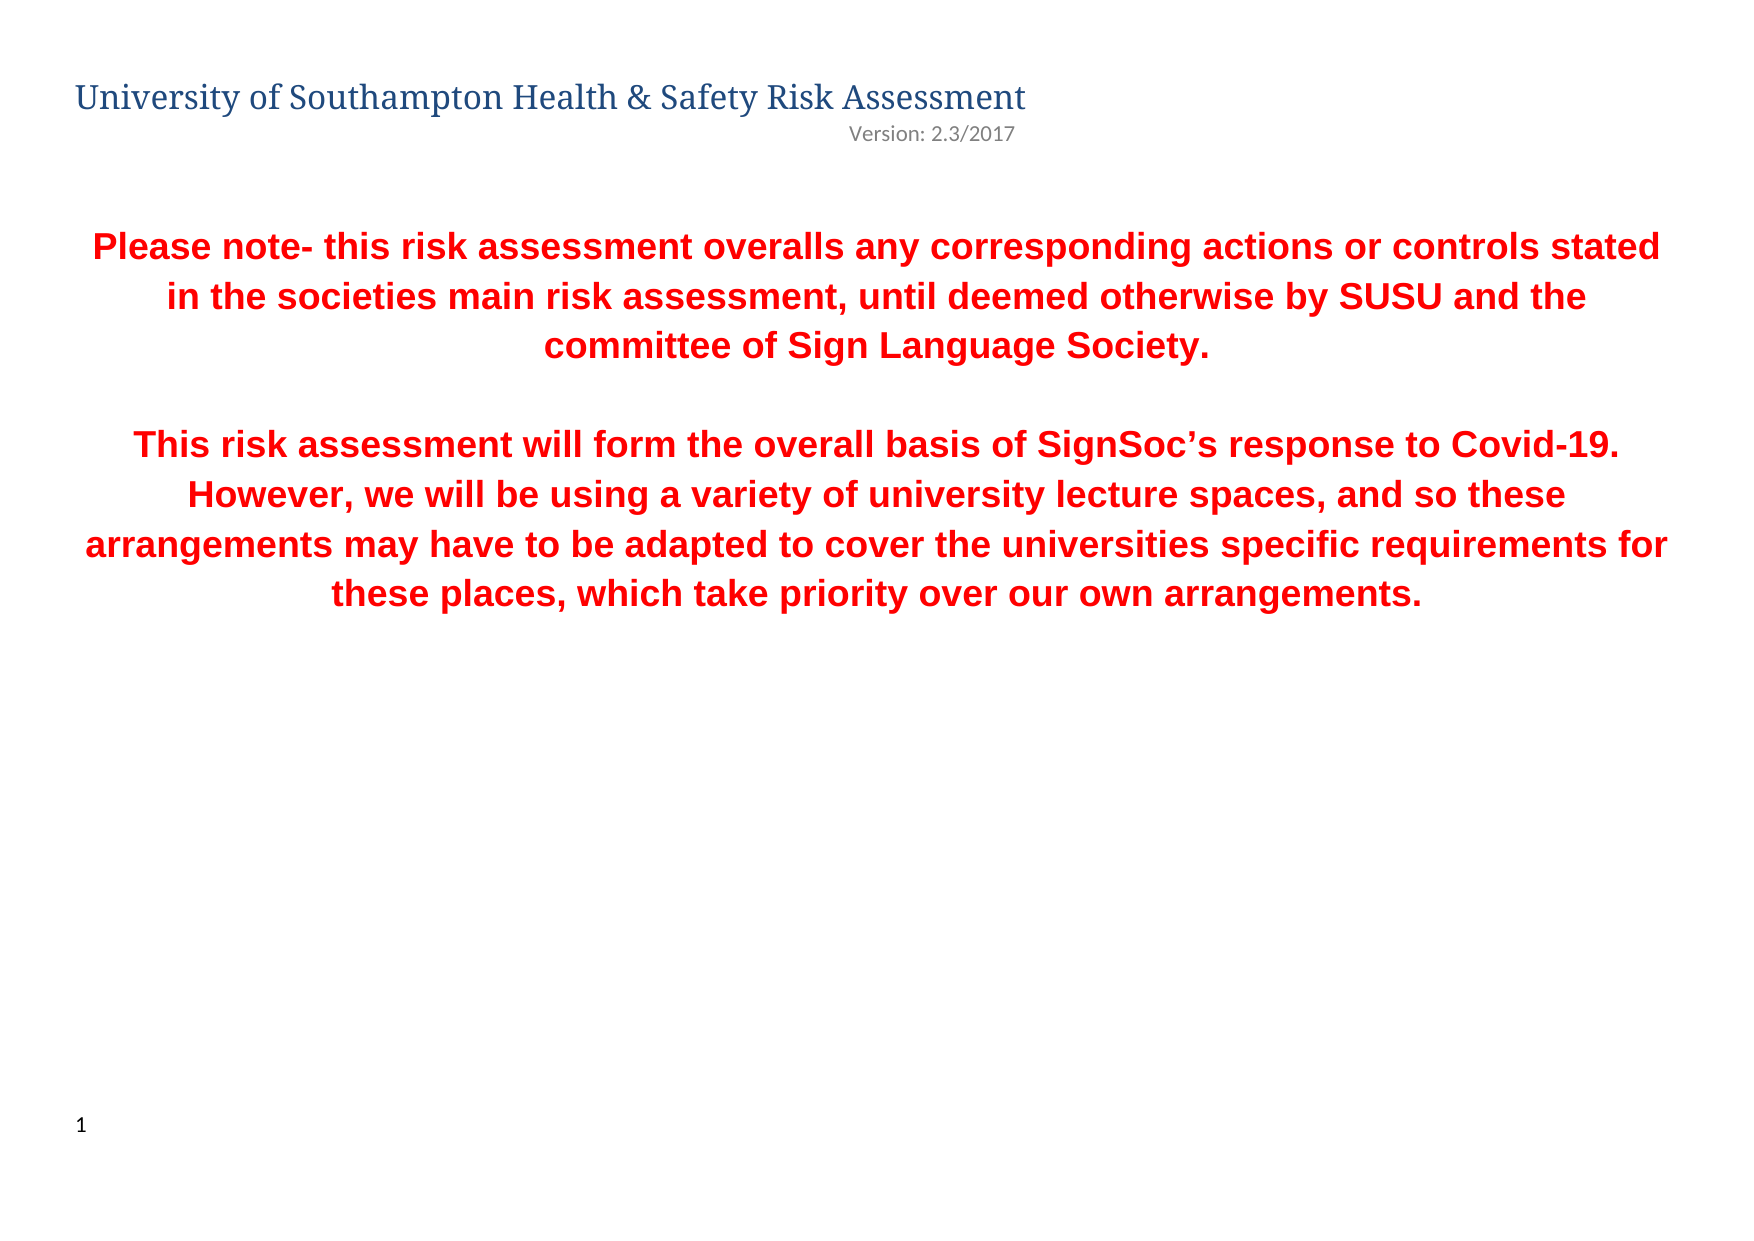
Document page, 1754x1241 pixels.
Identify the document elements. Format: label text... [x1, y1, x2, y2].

text This risk assessment will form the overall basis of SignSoc’s response to Covid-19. However, we will be using a variety of university lecture spaces, and so these arrangements may have to be adapted to cover the universities specific requirements for these places, which take priority over our own arrangements. [75, 423, 1679, 614]
text Please note- this risk assessment overalls any corresponding actions or controls stated in the societies main risk assessment, until deemed otherwise by SUSU and the committee of Sign Language Society. [75, 224, 1679, 367]
